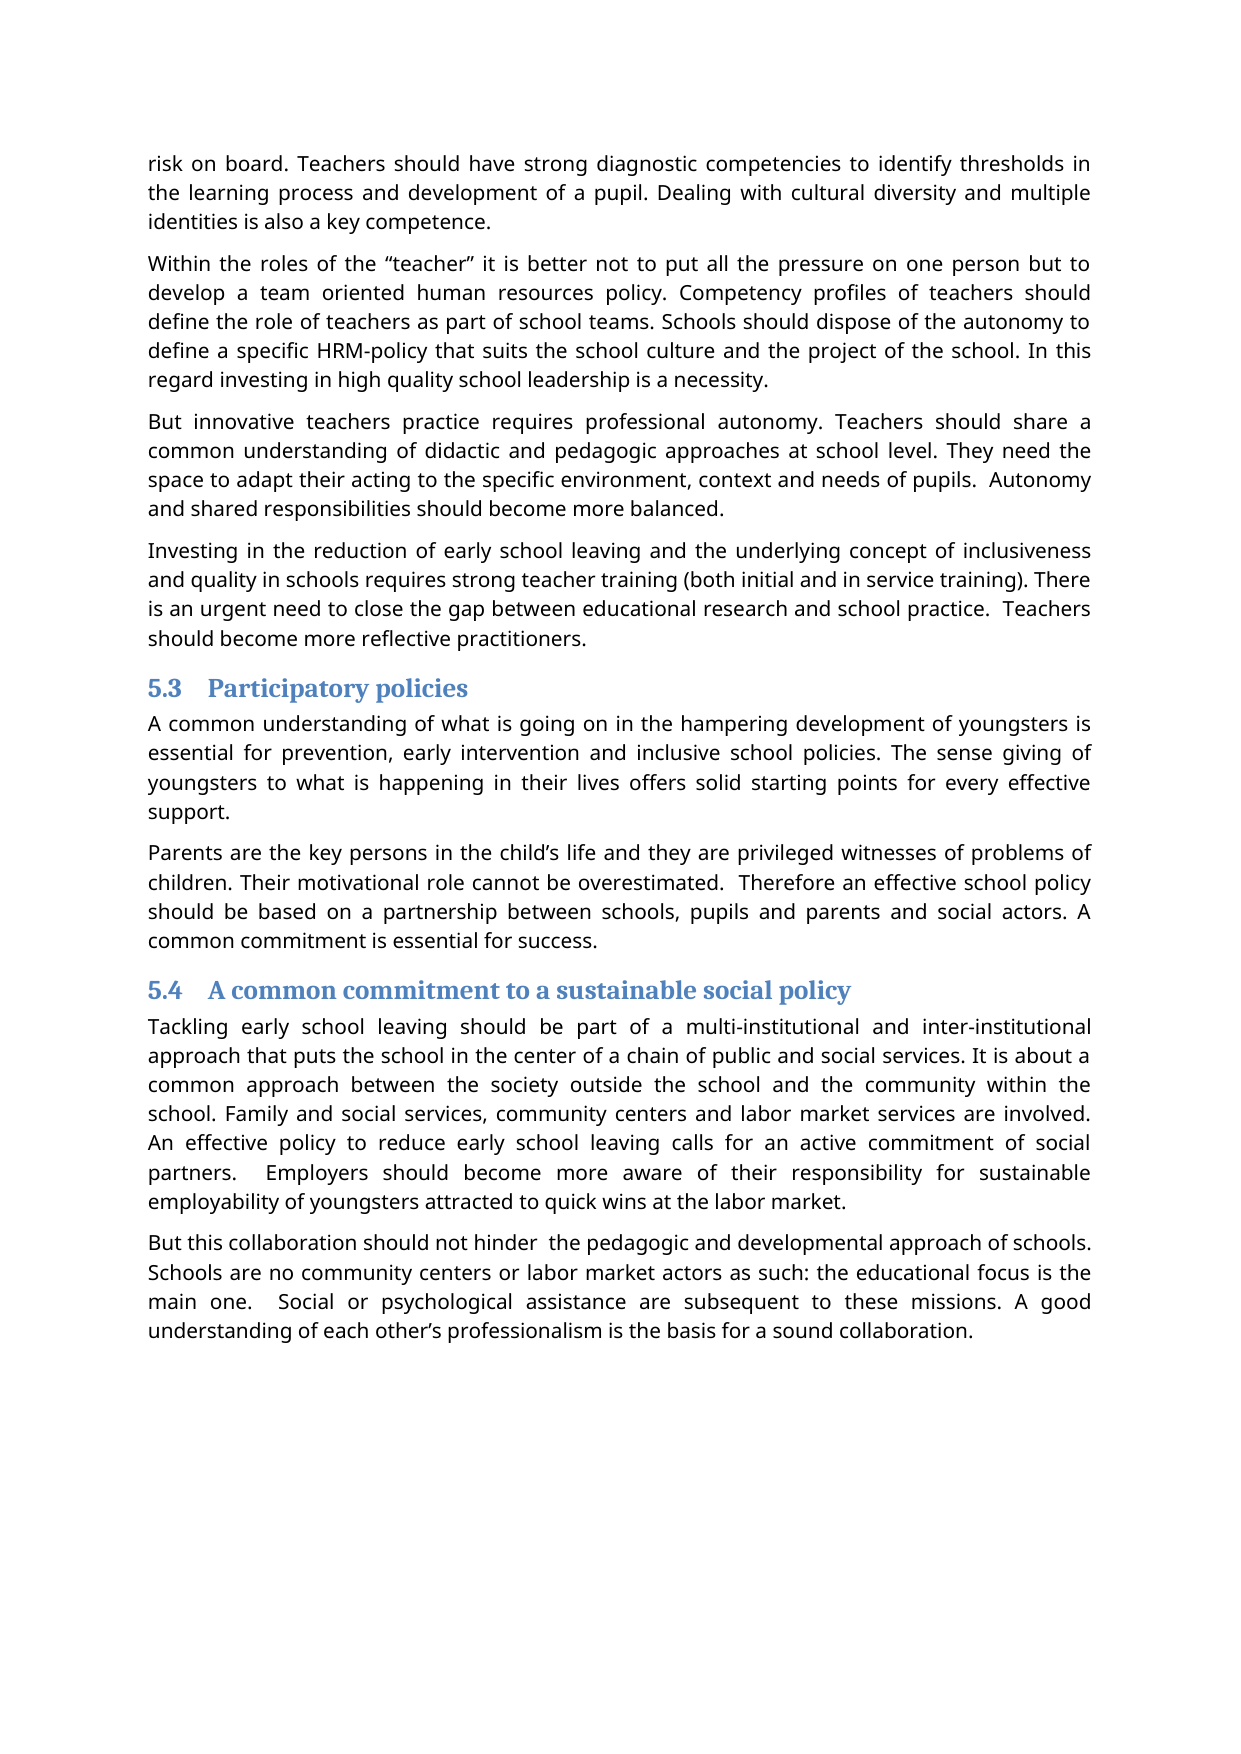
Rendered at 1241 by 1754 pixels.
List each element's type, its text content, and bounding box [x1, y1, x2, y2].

text Tackling early school leaving should be part of a multi-institutional and inter-institutional approach that puts the school in the center of a chain of public and social services. It is about a common approach between the society outside the school and the community within the school. Family and social services, community centers and labor market services are involved. An effective policy to reduce early school leaving calls for an active commitment of social partners. Employers should become more aware of their responsibility for sustainable employability of youngsters attracted to quick wins at the labor market. [148, 1011, 1093, 1215]
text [148, 148, 1093, 235]
text But innovative teachers practice requires professional autonomy. Teachers should share a common understanding of didactic and pedagogic approaches at school level. They need the space to adapt their acting to the specific environment, context and needs of pupils. Autonomy and shared responsibilities should become more balanced. [148, 406, 1093, 523]
text But this collaboration should not hinder the pedagogic and developmental approach of schools. Schools are no community centers or labor market actors as such: the educational focus is the main one. Social or psychological assistance are subsequent to these missions. A good understanding of each other’s professionalism is the basis for a sound collaboration. [148, 1227, 1093, 1344]
subtitle Participatory policies [148, 673, 1093, 704]
text Within the roles of the “teacher” it is better not to put all the pressure on one person but to develop a team oriented human resources policy. Competency profiles of teachers should define the role of teachers as part of school teams. Schools should dispose of the autonomy to define a specific HRM-policy that suits the school culture and the project of the school. In this regard investing in high quality school leadership is a necessity. [148, 248, 1093, 393]
text Parents are the key persons in the child’s life and they are privileged witnesses of problems of children. Their motivational role cannot be overestimated. Therefore an effective school policy should be based on a partnership between schools, pupils and parents and social actors. A common commitment is essential for success. [148, 837, 1093, 954]
text A common understanding of what is going on in the hampering development of youngsters is essential for prevention, early intervention and inclusive school policies. The sense giving of youngsters to what is happening in their lives offers solid starting points for every effective support. [148, 708, 1093, 825]
text Investing in the reduction of early school leaving and the underlying concept of inclusiveness and quality in schools requires strong teacher training (both initial and in service training). There is an urgent need to close the gap between educational research and school practice. Teachers should become more reflective practitioners. [148, 535, 1093, 652]
subtitle A common commitment to a sustainable social policy [148, 975, 1093, 1006]
